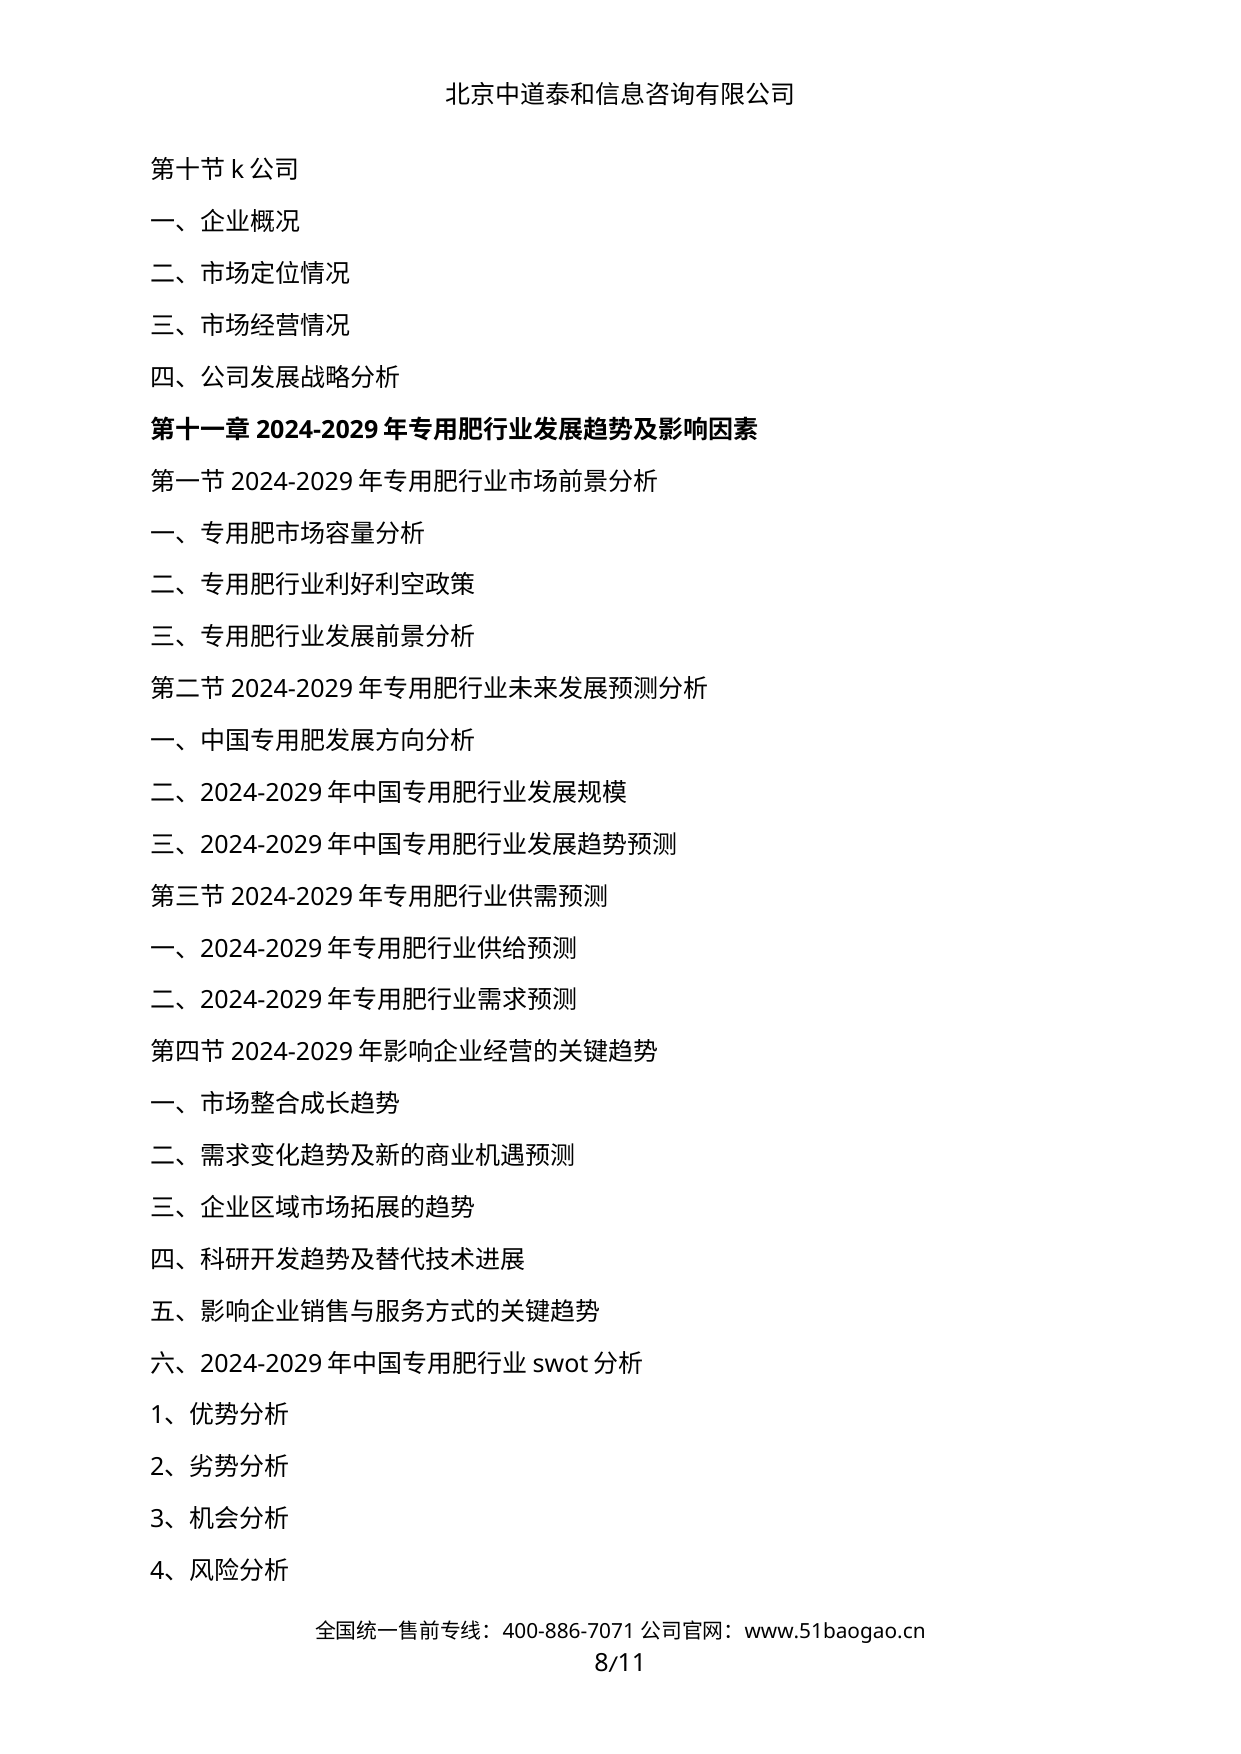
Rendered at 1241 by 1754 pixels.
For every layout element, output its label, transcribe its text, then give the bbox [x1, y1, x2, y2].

text 二、市场定位情况 [150, 254, 1090, 290]
text 三、2024-2029年中国专用肥行业发展趋势预测 [150, 824, 1090, 861]
text 第二节 2024-2029年专用肥行业未来发展预测分析 [150, 669, 1090, 705]
text 第四节 2024-2029年影响企业经营的关键趋势 [150, 1032, 1090, 1068]
text 四、科研开发趋势及替代技术进展 [150, 1239, 1090, 1276]
text 四、公司发展战略分析 [150, 357, 1090, 394]
text 一、企业概况 [150, 202, 1090, 238]
text 第十一章 2024-2029年专用肥行业发展趋势及影响因素 [150, 409, 1090, 446]
text 二、2024-2029年中国专用肥行业发展规模 [150, 772, 1090, 809]
text 一、专用肥市场容量分析 [150, 513, 1090, 549]
text 三、企业区域市场拓展的趋势 [150, 1187, 1090, 1224]
text 二、2024-2029年专用肥行业需求预测 [150, 980, 1090, 1016]
text 一、2024-2029年专用肥行业供给预测 [150, 928, 1090, 964]
text 1、优势分析 [150, 1395, 1090, 1431]
text 第十节 k公司 [150, 150, 1090, 186]
text 2、劣势分析 [150, 1447, 1090, 1483]
text 4、风险分析 [150, 1551, 1090, 1587]
text 三、市场经营情况 [150, 306, 1090, 342]
text 第三节 2024-2029年专用肥行业供需预测 [150, 876, 1090, 912]
text 3、机会分析 [150, 1499, 1090, 1535]
text 二、需求变化趋势及新的商业机遇预测 [150, 1136, 1090, 1172]
text 五、影响企业销售与服务方式的关键趋势 [150, 1291, 1090, 1327]
text 一、中国专用肥发展方向分析 [150, 721, 1090, 757]
text 一、市场整合成长趋势 [150, 1084, 1090, 1120]
text 三、专用肥行业发展前景分析 [150, 617, 1090, 653]
text 第一节 2024-2029年专用肥行业市场前景分析 [150, 461, 1090, 497]
text 六、2024-2029年中国专用肥行业swot分析 [150, 1343, 1090, 1379]
text 二、专用肥行业利好利空政策 [150, 565, 1090, 601]
